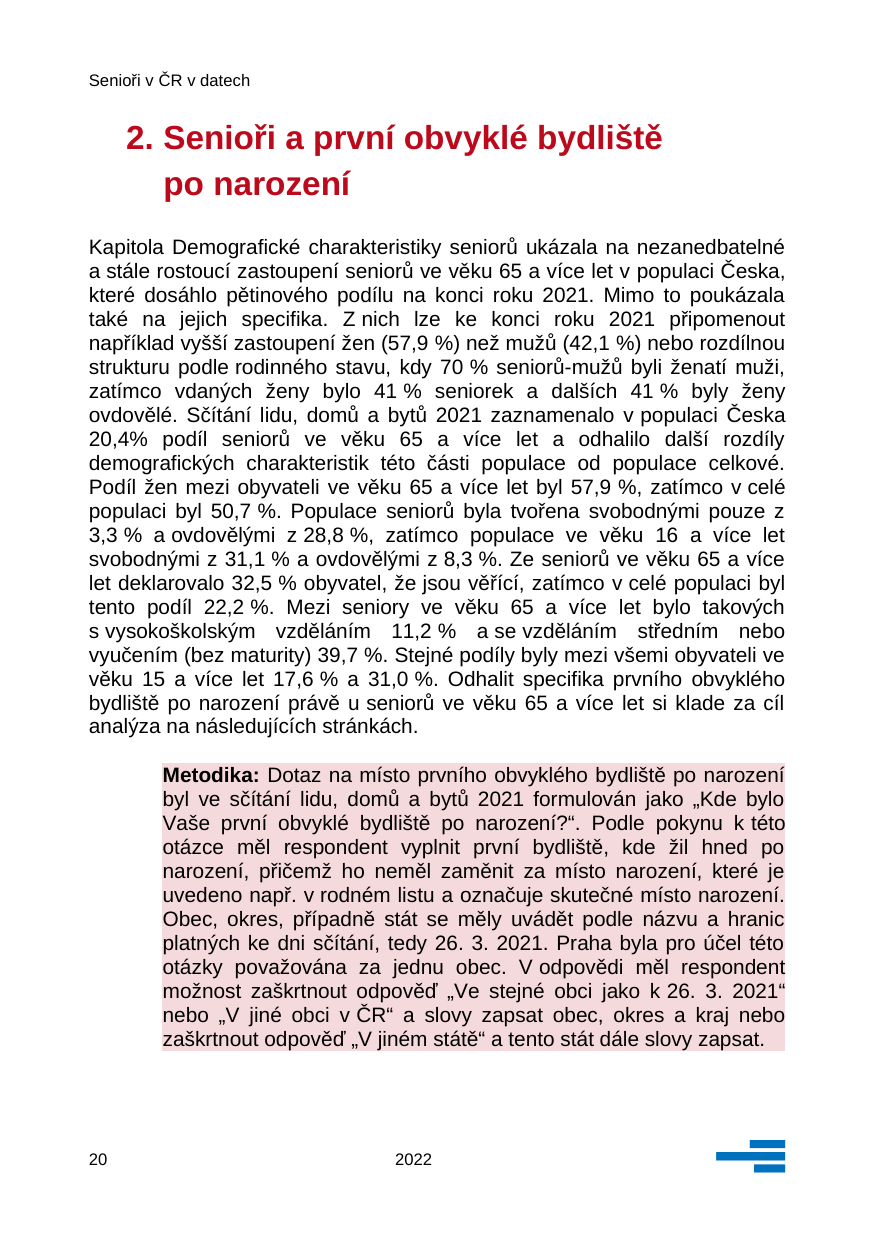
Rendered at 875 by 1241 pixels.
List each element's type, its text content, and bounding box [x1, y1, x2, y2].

subtitle Senioři a první obvyklé bydliště po narození [126, 118, 785, 203]
text Metodika: Dotaz na místo prvního obvyklého bydliště po narození byl ve sčítání lidu, domů a bytů 2021 formulován jako „Kde bylo Vaše první obvyklé bydliště po narození?“. Podle pokynu k této otázce měl respondent vyplnit první bydliště, kde žil hned po narození, přičemž ho neměl zaměnit za místo narození, které je uvedeno např. v rodném listu a označuje skutečné místo narození. Obec, okres, případně stát se měly uvádět podle názvu a hranic platných ke dni sčítání, tedy 26. 3. 2021. Praha byla pro účel této otázky považována za jednu obec. V odpovědi měl respondent možnost zaškrtnout odpověď „Ve stejné obci jako k 26. 3. 2021“ nebo „V jiné obci v ČR“ a slovy zapsat obec, okres a kraj nebo zaškrtnout odpověď „V jiném státě“ a tento stát dále slovy zapsat. [162, 763, 785, 1051]
picture [715, 1139, 786, 1173]
text Kapitola Demografické charakteristiky seniorů ukázala na nezanedbatelné a stále rostoucí zastoupení seniorů ve věku 65 a více let v populaci Česka, které dosáhlo pětinového podílu na konci roku 2021. Mimo to poukázala také na jejich specifika. Z nich lze ke konci roku 2021 připomenout například vyšší zastoupení žen (57,9 %) než mužů (42,1 %) nebo rozdílnou strukturu podle rodinného stavu, kdy 70 % seniorů-mužů byli ženatí muži, zatímco vdaných ženy bylo 41 % seniorek a dalších 41 % byly ženy ovdovělé. Sčítání lidu, domů a bytů 2021 zaznamenalo v populaci Česka 20,4% podíl seniorů ve věku 65 a více let a odhalilo další rozdíly demografických charakteristik této části populace od populace celkové. Podíl žen mezi obyvateli ve věku 65 a více let byl 57,9 %, zatímco v celé populaci byl 50,7 %. Populace seniorů byla tvořena svobodnými pouze z 3,3 % a ovdovělými z 28,8 %, zatímco populace ve věku 16 a více let svobodnými z 31,1 % a ovdovělými z 8,3 %. Ze seniorů ve věku 65 a více let deklarovalo 32,5 % obyvatel, že jsou věřící, zatímco v celé populaci byl tento podíl 22,2 %. Mezi seniory ve věku 65 a více let bylo takových s vysokoškolským vzděláním 11,2 % a se vzděláním středním nebo vyučením (bez maturity) 39,7 %. Stejné podíly byly mezi všemi obyvateli ve věku 15 a více let 17,6 % a 31,0 %. Odhalit specifika prvního obvyklého bydliště po narození právě u seniorů ve věku 65 a více let si klade za cíl analýza na následujících stránkách. [89, 235, 785, 738]
